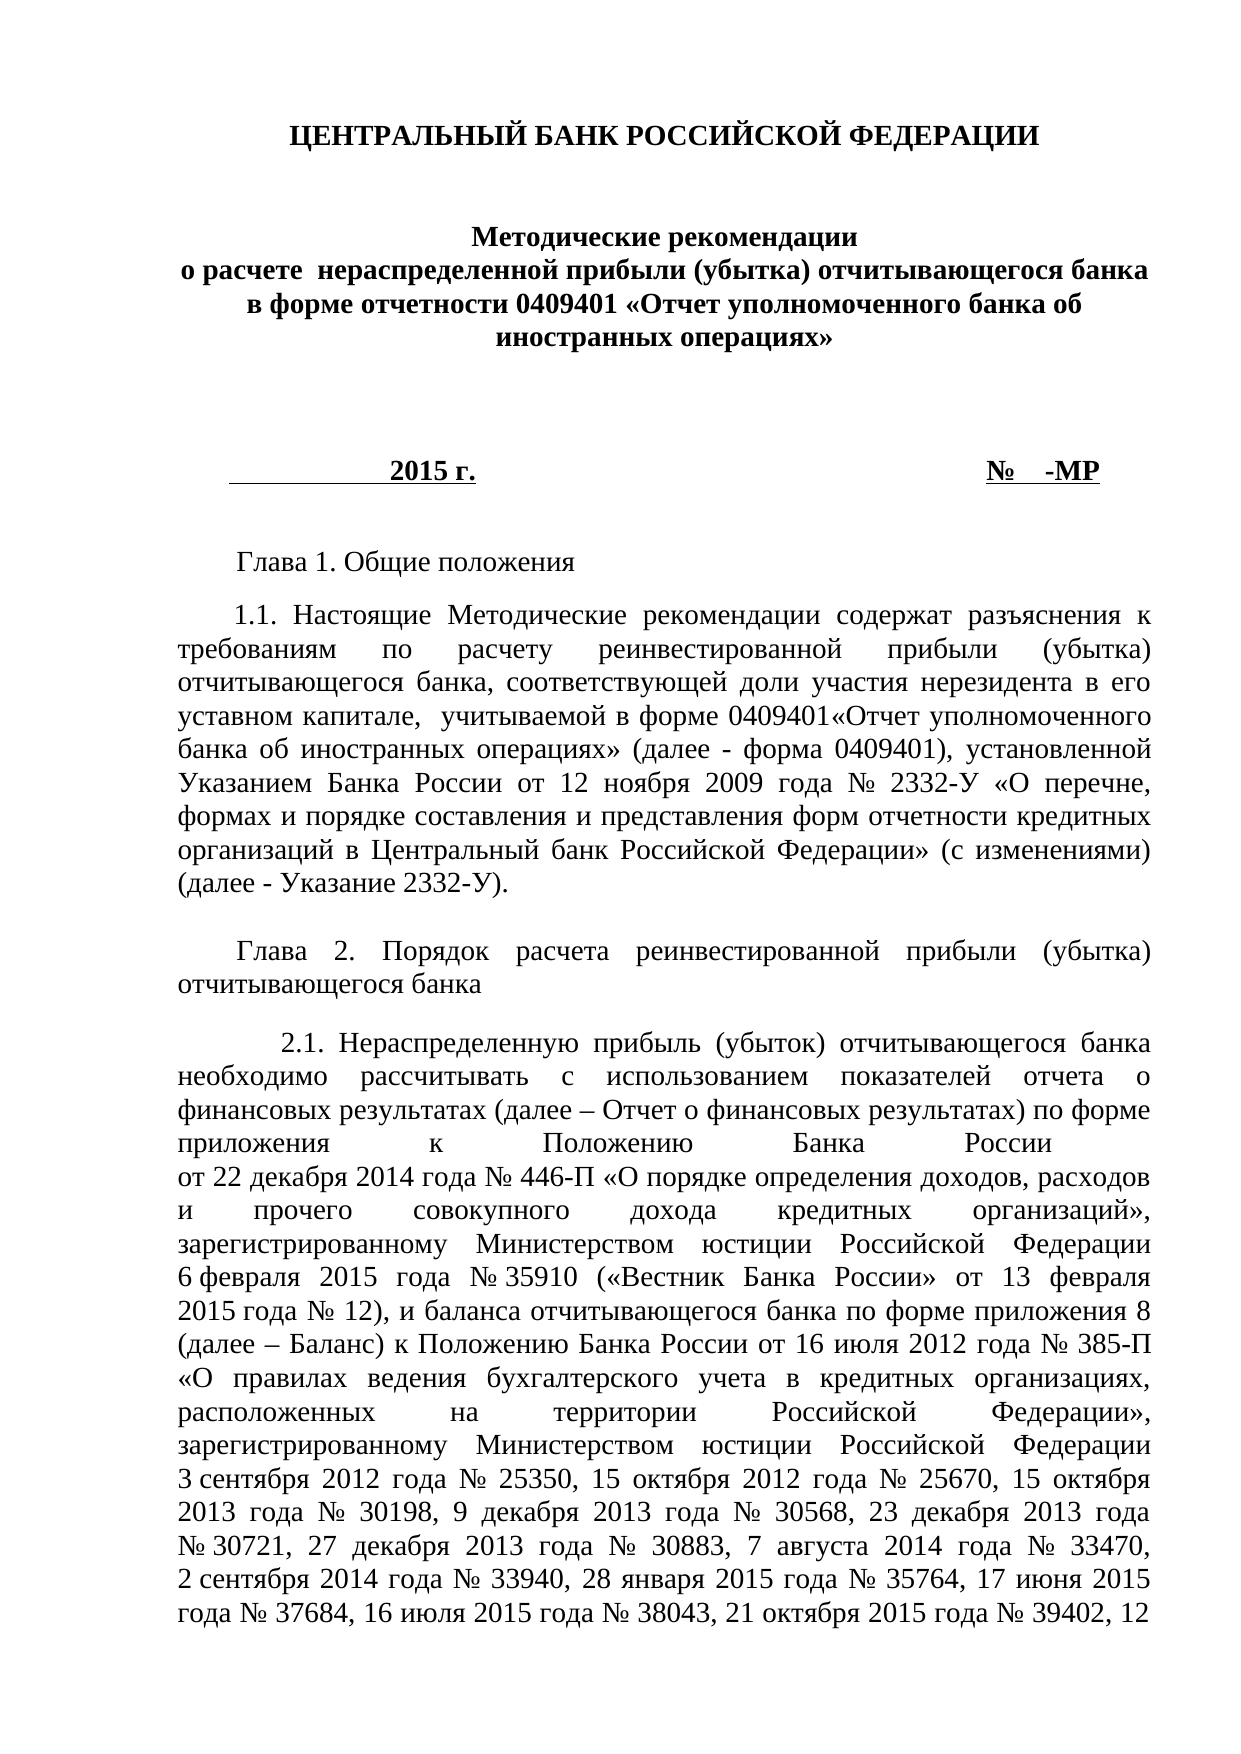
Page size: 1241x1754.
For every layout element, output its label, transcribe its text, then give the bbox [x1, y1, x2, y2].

text Глава 2. Порядок расчета реинвестированной прибыли (убытка) отчитывающегося банка [177, 933, 1152, 1000]
text 2015 г. № -МР [177, 453, 1152, 487]
text ЦЕНТРАЛЬНЫЙ БАНК РОССИЙСКОЙ ФЕДЕРАЦИИ [177, 118, 1152, 152]
text о расчете нераспределенной прибыли (убытка) отчитывающегося банка в форме отчетности 0409401 «Отчет уполномоченного банка об иностранных операциях» [177, 252, 1152, 353]
text Методические рекомендации [177, 219, 1152, 252]
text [177, 1025, 1152, 1628]
text Глава 1. Общие положения [236, 544, 1152, 578]
text 1.1. Настоящие Методические рекомендации содержат разъяснения к требованиям по расчету реинвестированной прибыли (убытка) отчитывающегося банка, соответствующей доли участия нерезидента в его уставном капитале, учитываемой в форме 0409401«Отчет уполномоченного банка об иностранных операциях» (далее - форма 0409401), установленной Указанием Банка России от 12 ноября 2009 года № 2332-У «О перечне, формах и порядке составления и представления форм отчетности кредитных организаций в Центральный банк Российской Федерации» (с изменениями) (далее - Указание 2332-У). [177, 597, 1152, 899]
